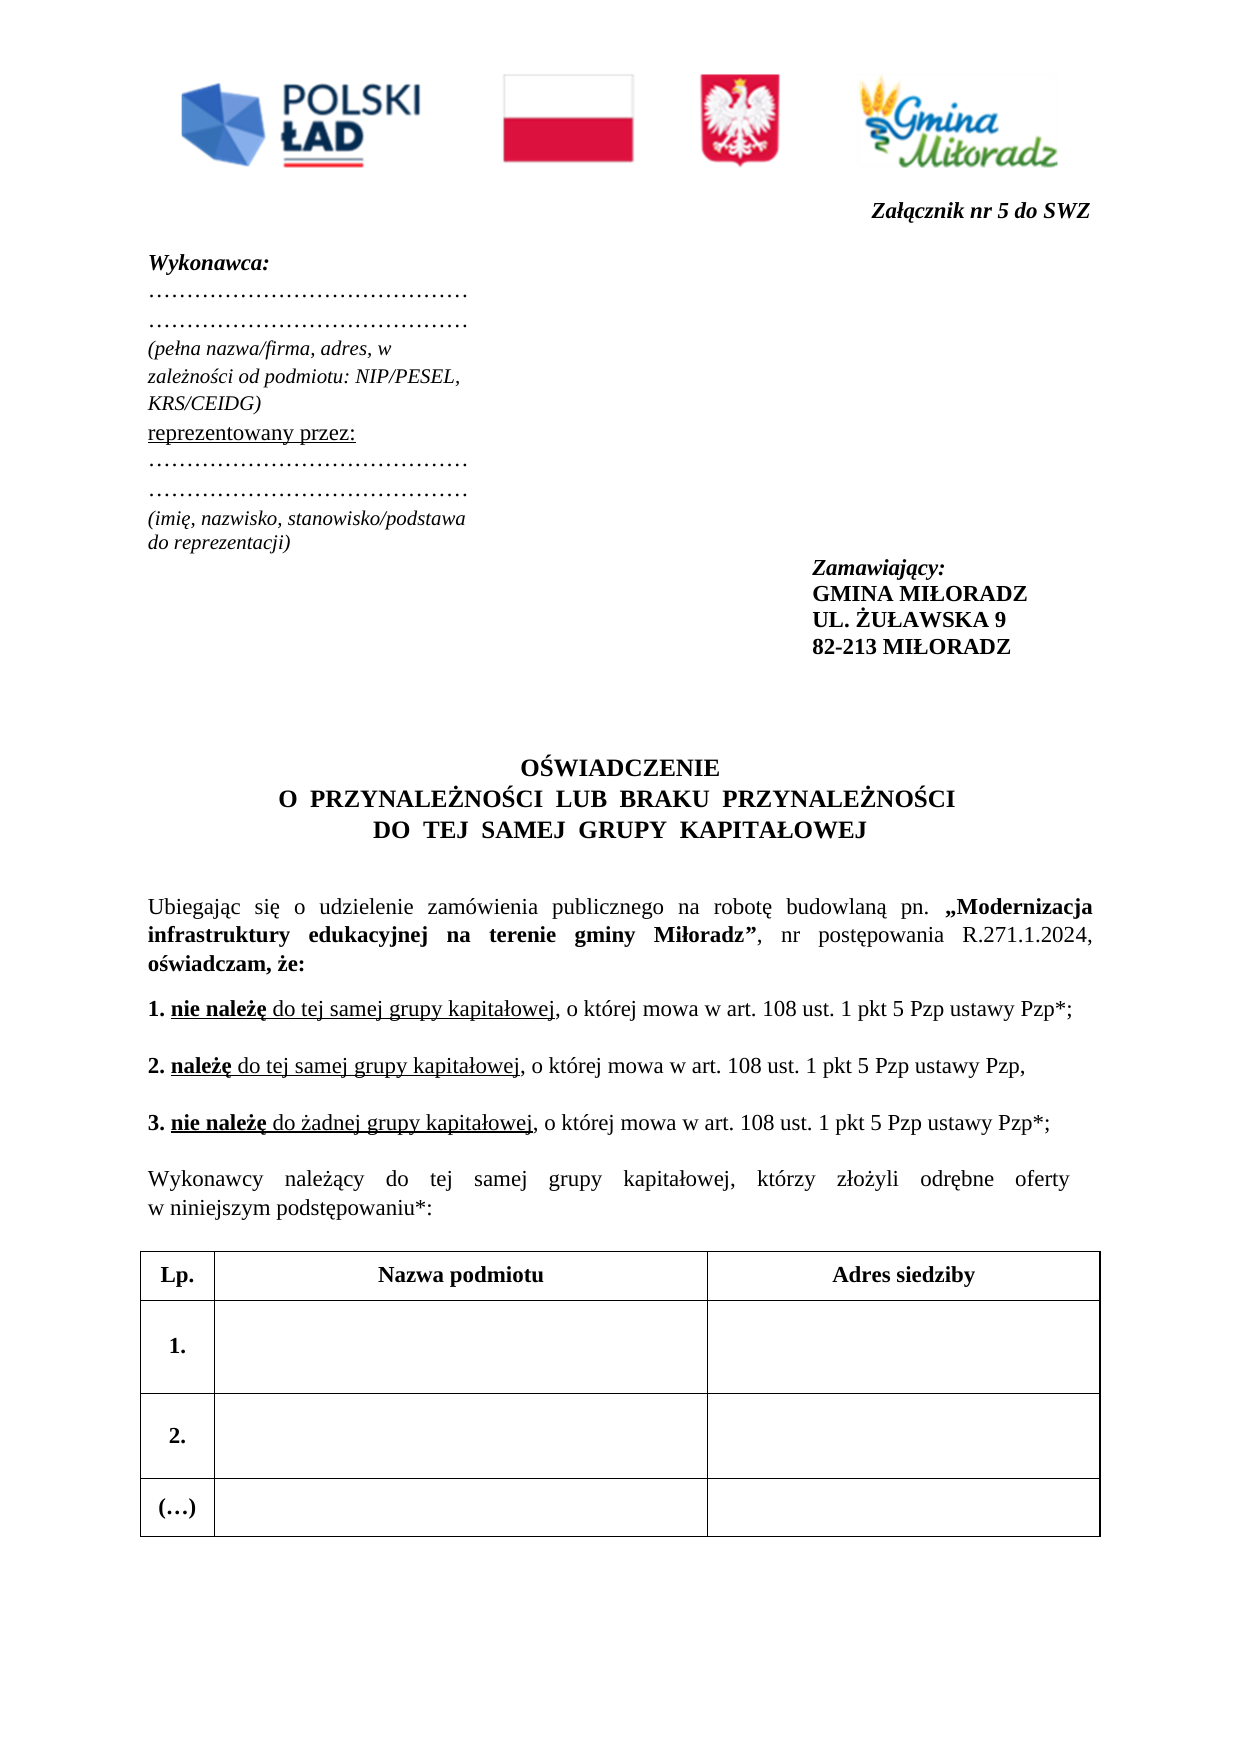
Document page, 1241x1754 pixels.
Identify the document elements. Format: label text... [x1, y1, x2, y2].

text ………………………………………………………………………… (pełna nazwa/firma, adres, w zależności od podmiotu: NIP/PESEL, KRS/CEIDG) [148, 276, 472, 415]
text OŚWIADCZENIE [148, 753, 1093, 782]
text (imię, nazwisko, stanowisko/podstawa do reprezentacji) [148, 506, 472, 554]
table_cell [708, 1479, 1099, 1536]
table_header Nazwa podmiotu [215, 1252, 707, 1299]
text UL. ŻUŁAWSKA 9 [812, 606, 1093, 633]
table_cell 2. [141, 1394, 214, 1478]
table_cell (…) [141, 1479, 214, 1536]
text GMINA MIŁORADZ [812, 580, 1093, 606]
table_header Adres siedziby [708, 1252, 1099, 1299]
text 82-213 MIŁORADZ [812, 633, 1093, 659]
table_cell [708, 1394, 1099, 1478]
table_cell [215, 1394, 707, 1478]
text O PRZYNALEŻNOŚCI LUB BRAKU PRZYNALEŻNOŚCI DO TEJ SAMEJ GRUPY KAPITAŁOWEJ [148, 784, 1093, 844]
text Ubiegając się o udzielenie zamówienia publicznego na robotę budowlaną pn. „Modernizacja infrastruktury edukacyjnej na terenie gminy Miłoradz”, nr postępowania R.271.1.2024, oświadczam, że: [148, 893, 1093, 976]
text ………………………………………………………………………… [148, 445, 472, 502]
text reprezentowany przez: [148, 419, 1093, 445]
text Wykonawca: [148, 249, 1093, 276]
text 1. nie należę do tej samej grupy kapitałowej, o której mowa w art. 108 ust. 1 pkt 5 Pzp ustawy Pzp*; [148, 995, 1093, 1021]
text Załącznik nr 5 do SWZ [148, 197, 1093, 223]
text 3. nie należę do żadnej grupy kapitałowej, o której mowa w art. 108 ust. 1 pkt 5 Pzp ustawy Pzp*; [148, 1108, 1093, 1135]
text 2. należę do tej samej grupy kapitałowej, o której mowa w art. 108 ust. 1 pkt 5 Pzp ustawy Pzp, [148, 1052, 1093, 1078]
table_cell [215, 1301, 707, 1393]
text Wykonawcy należący do tej samej grupy kapitałowej, którzy złożyli odrębne oferty w niniejszym podstępowaniu*: [148, 1165, 1093, 1220]
text Zamawiający: [812, 554, 1093, 580]
table_cell [708, 1301, 1099, 1393]
table_header Lp. [141, 1252, 214, 1299]
table_cell [215, 1479, 707, 1536]
picture [181, 73, 1059, 169]
table_cell 1. [141, 1301, 214, 1393]
